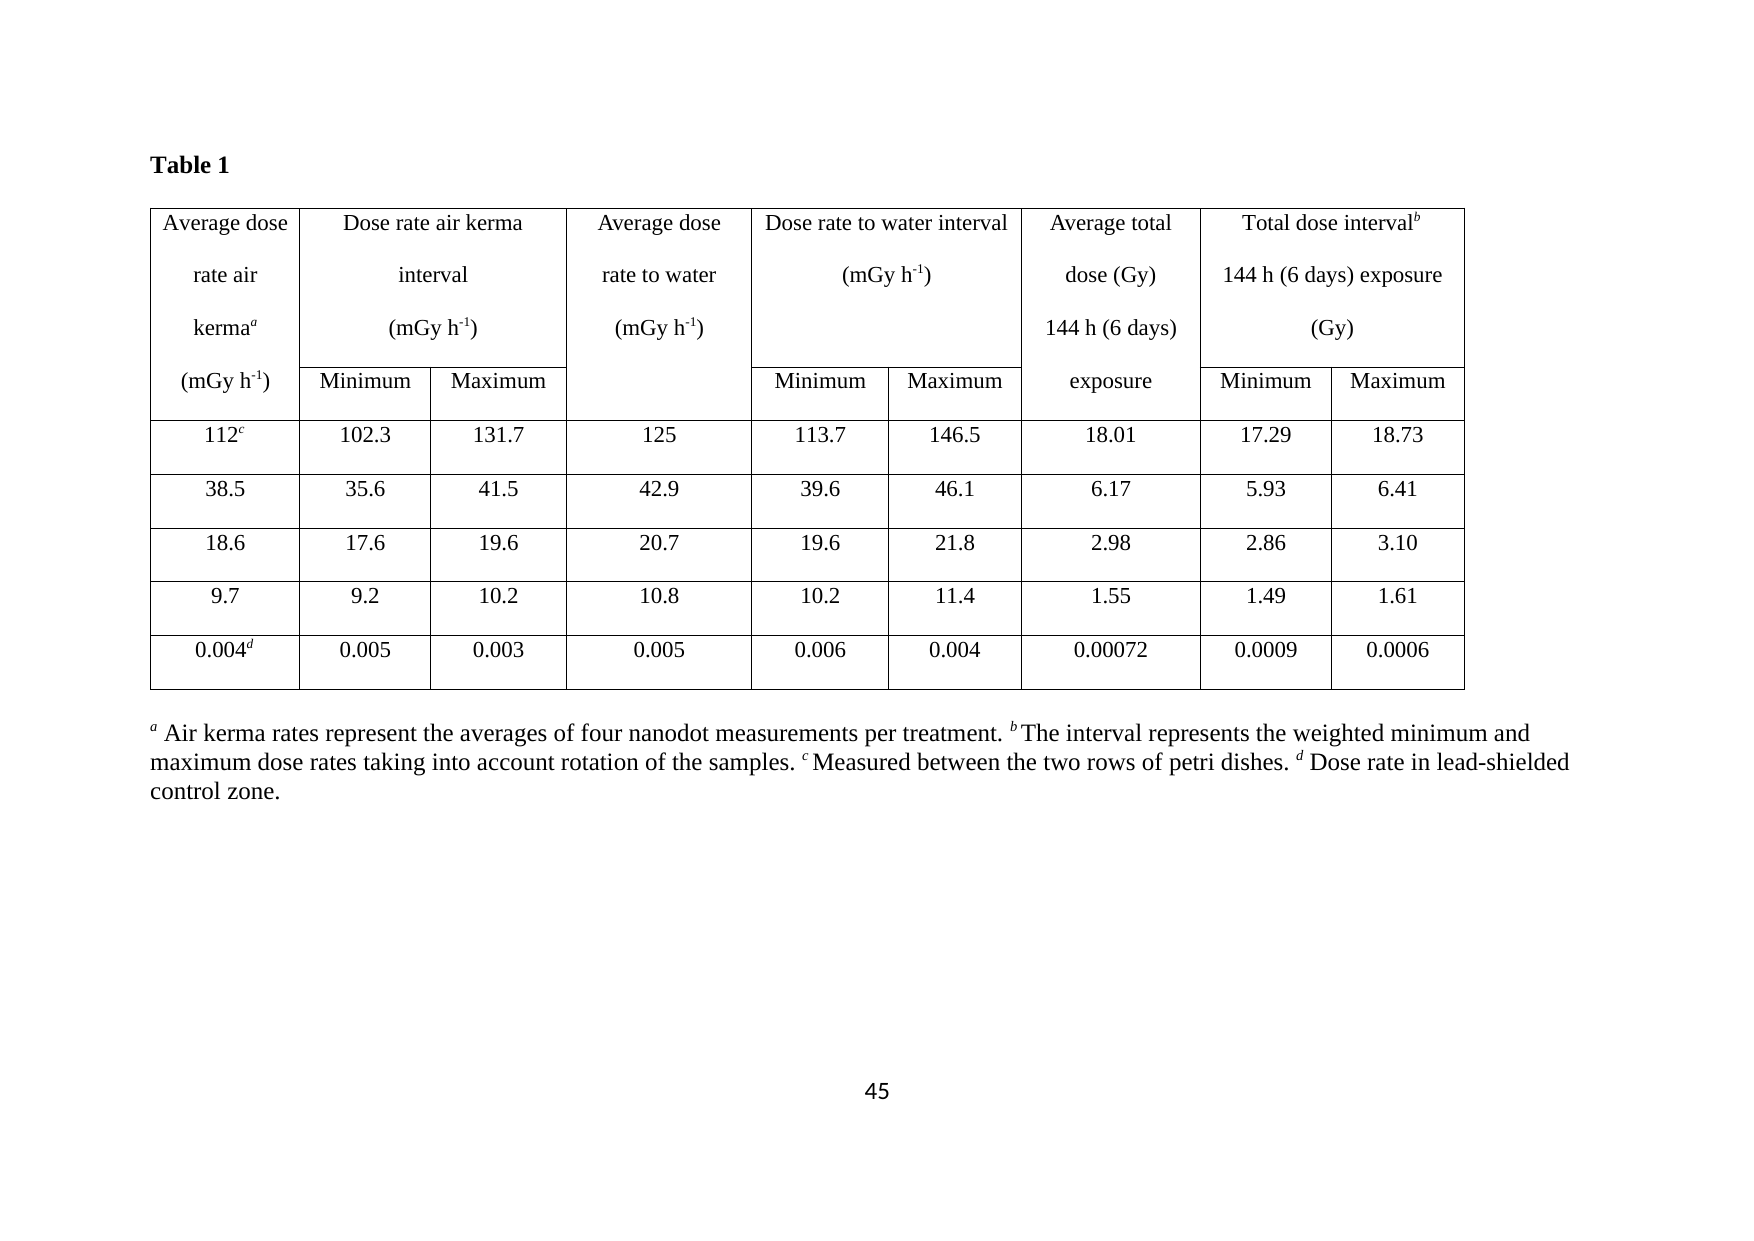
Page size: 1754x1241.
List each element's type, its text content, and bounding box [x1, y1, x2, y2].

table_cell 6.17 [1022, 475, 1200, 527]
table_cell 0.00072 [1022, 636, 1200, 688]
table_cell 42.9 [567, 475, 751, 527]
table_cell 0.003 [431, 636, 566, 688]
table_cell 18.73 [1332, 421, 1464, 474]
text a Air kerma rates represent the averages of four nanodot measurements per treatment. b The interval represents the weighted minimum and maximum dose rates taking into account rotation of the samples. c Measured between the two rows of petri dishes. d Dose rate in lead-shielded control zone. [150, 718, 1604, 804]
table_cell 21.8 [889, 529, 1021, 581]
table_cell 1.49 [1201, 582, 1331, 635]
table_cell 41.5 [431, 475, 566, 527]
table_cell 0.005 [567, 636, 751, 688]
table_cell 3.10 [1332, 529, 1464, 581]
table_cell 146.5 [889, 421, 1021, 474]
table_cell 131.7 [431, 421, 566, 474]
table_cell Maximum [1332, 368, 1464, 420]
table_cell 18.01 [1022, 421, 1200, 474]
table_cell 18.6 [151, 529, 299, 581]
table_cell 19.6 [431, 529, 566, 581]
table_cell 1.61 [1332, 582, 1464, 635]
table_cell 20.7 [567, 529, 751, 581]
table_cell 17.6 [300, 529, 430, 581]
table_cell Minimum [300, 368, 430, 420]
table_cell 102.3 [300, 421, 430, 474]
table_header Average total dose (Gy) 144 h (6 days) exposure [1022, 209, 1200, 420]
table_cell 0.0009 [1201, 636, 1331, 688]
table_cell 2.98 [1022, 529, 1200, 581]
table_cell 10.2 [431, 582, 566, 635]
table_header Dose rate to water interval (mGy h-1) [752, 209, 1021, 367]
table_cell 9.2 [300, 582, 430, 635]
table_cell 0.006 [752, 636, 888, 688]
table_cell 125 [567, 421, 751, 474]
table_cell Maximum [889, 368, 1021, 420]
table_cell 6.41 [1332, 475, 1464, 527]
table_cell Minimum [1201, 368, 1331, 420]
table_cell 9.7 [151, 582, 299, 635]
table_cell Maximum [431, 368, 566, 420]
table_cell 5.93 [1201, 475, 1331, 527]
table_cell 112c [151, 421, 299, 474]
table_header Average dose rate air kermaa (mGy h-1) [151, 209, 299, 420]
table_cell 11.4 [889, 582, 1021, 635]
table_cell 0.004 [889, 636, 1021, 688]
table_header Average dose rate to water (mGy h-1) [567, 209, 751, 420]
table_cell 19.6 [752, 529, 888, 581]
table_header Dose rate air kerma interval (mGy h-1) [300, 209, 566, 367]
table_cell 35.6 [300, 475, 430, 527]
table_cell 10.8 [567, 582, 751, 635]
table_cell 113.7 [752, 421, 888, 474]
text Table 1 [150, 150, 1604, 179]
table_header Total dose intervalb 144 h (6 days) exposure (Gy) [1201, 209, 1464, 367]
table_cell 0.0006 [1332, 636, 1464, 688]
table_cell 2.86 [1201, 529, 1331, 581]
table_cell 17.29 [1201, 421, 1331, 474]
table_cell 39.6 [752, 475, 888, 527]
table_cell 38.5 [151, 475, 299, 527]
table_cell 0.004d [151, 636, 299, 688]
table_cell 0.005 [300, 636, 430, 688]
table_cell 10.2 [752, 582, 888, 635]
table_cell 46.1 [889, 475, 1021, 527]
table_cell 1.55 [1022, 582, 1200, 635]
table_cell Minimum [752, 368, 888, 420]
